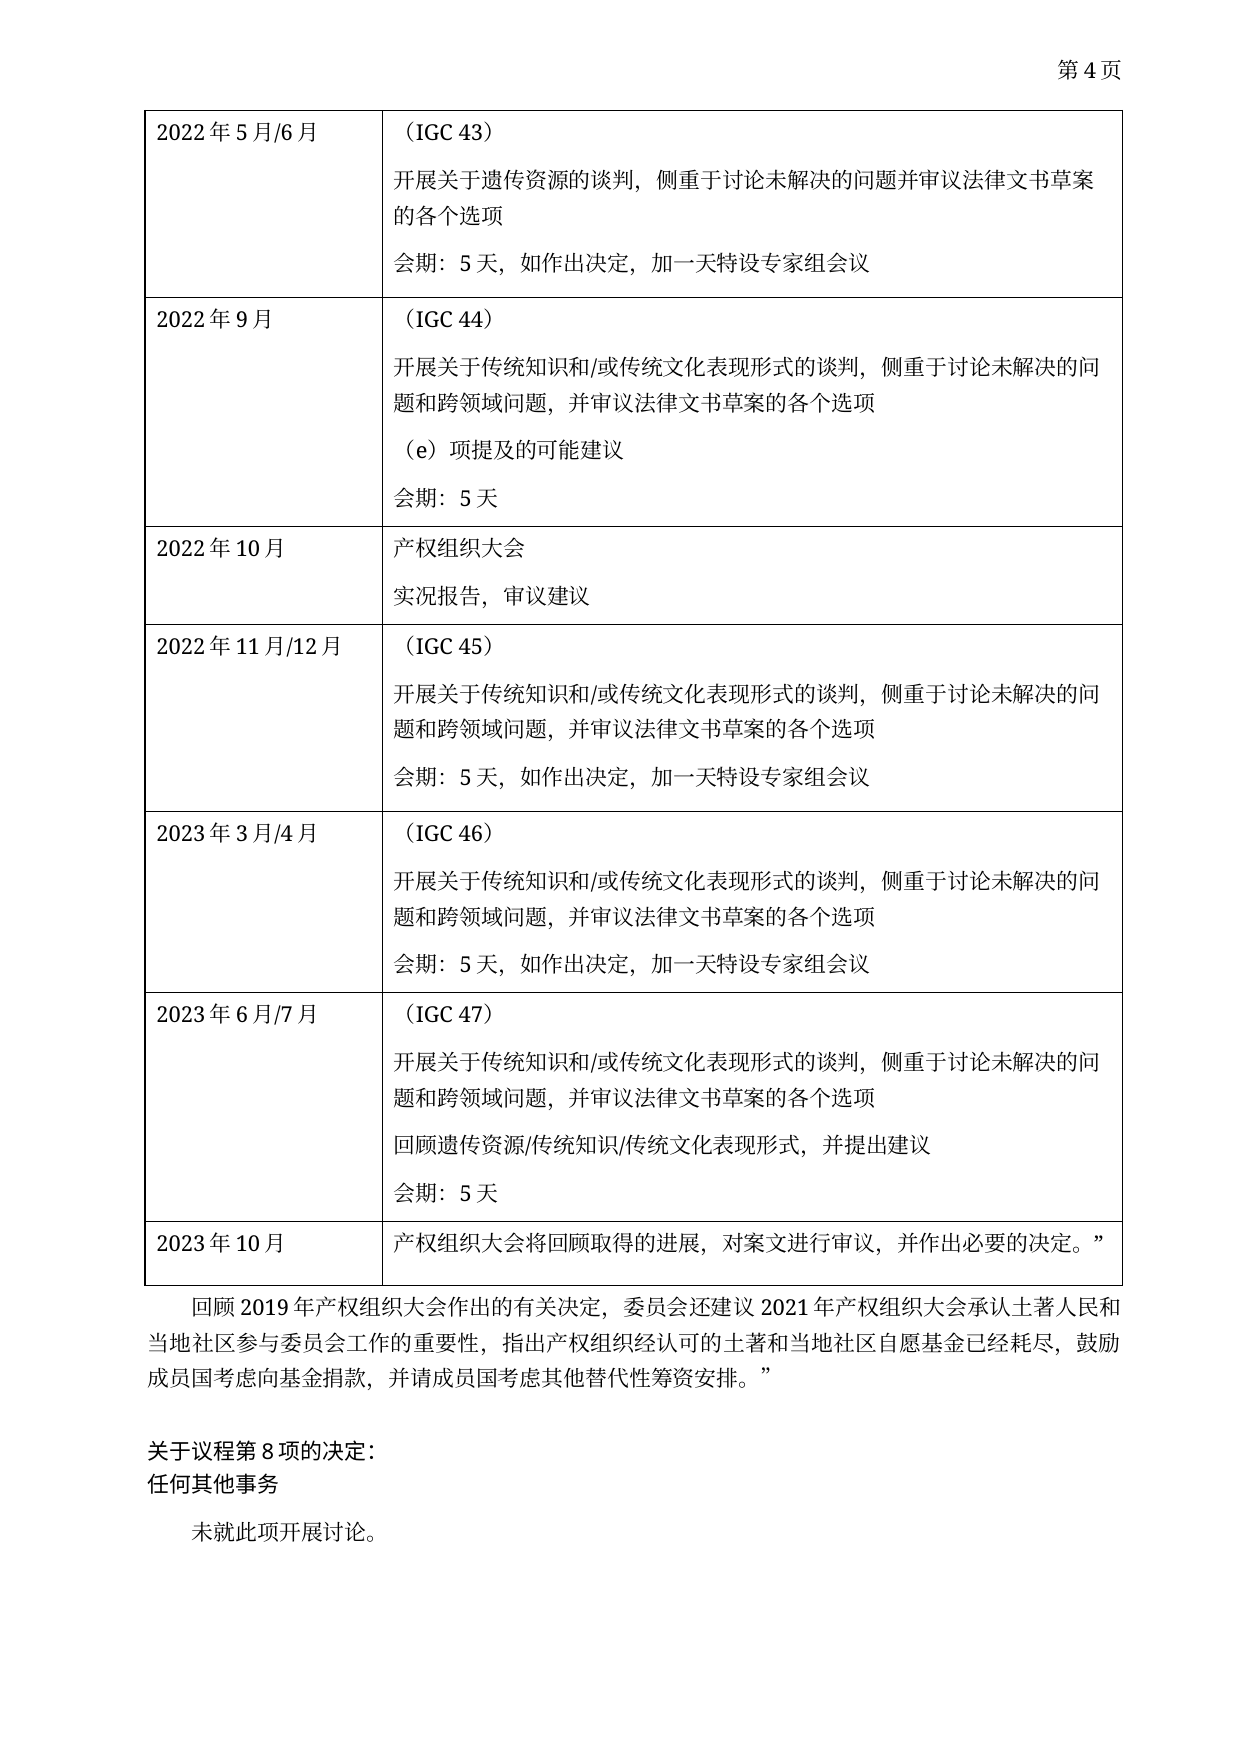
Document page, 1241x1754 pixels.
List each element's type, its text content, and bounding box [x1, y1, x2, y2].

table_cell 2022年5月/6月 [146, 111, 382, 297]
text 关于议程第8项的决定： [148, 1430, 1122, 1466]
table_cell （IGC 43） 开展关于遗传资源的谈判，侧重于讨论未解决的问题并审议法律文书草案的各个选项 会期：5天，如作出决定，加一天特设专家组会议 [383, 111, 1122, 297]
table_cell 2023年3月/4月 [146, 812, 382, 992]
table_cell 2022年9月 [146, 298, 382, 526]
table_cell 2022年10月 [146, 527, 382, 623]
table_cell 2023年10月 [146, 1222, 382, 1285]
table_cell （IGC 44） 开展关于传统知识和/或传统文化表现形式的谈判，侧重于讨论未解决的问题和跨领域问题，并审议法律文书草案的各个选项 （e）项提及的可能建议 会期：5天 [383, 298, 1122, 526]
table_cell （IGC 45） 开展关于传统知识和/或传统文化表现形式的谈判，侧重于讨论未解决的问题和跨领域问题，并审议法律文书草案的各个选项 会期：5天，如作出决定，加一天特设专家组会议 [383, 625, 1122, 811]
table_cell 2022年11月/12月 [146, 625, 382, 811]
table_cell 产权组织大会将回顾取得的进展，对案文进行审议，并作出必要的决定。” [383, 1222, 1122, 1285]
table_cell 2023年6月/7月 [146, 993, 382, 1221]
text 任何其他事务 [148, 1466, 1122, 1499]
table_cell 产权组织大会 实况报告，审议建议 [383, 527, 1122, 623]
text 回顾2019年产权组织大会作出的有关决定，委员会还建议2021年产权组织大会承认土著人民和当地社区参与委员会工作的重要性，指出产权组织经认可的土著和当地社区自愿基金已经耗尽，鼓励成员国考虑向基金捐款，并请成员国考虑其他替代性筹资安排。” [148, 1286, 1122, 1393]
table_cell （IGC 47） 开展关于传统知识和/或传统文化表现形式的谈判，侧重于讨论未解决的问题和跨领域问题，并审议法律文书草案的各个选项 回顾遗传资源/传统知识/传统文化表现形式，并提出建议 会期：5天 [383, 993, 1122, 1221]
text 未就此项开展讨论。 [148, 1511, 1122, 1547]
table_cell （IGC 46） 开展关于传统知识和/或传统文化表现形式的谈判，侧重于讨论未解决的问题和跨领域问题，并审议法律文书草案的各个选项 会期：5天，如作出决定，加一天特设专家组会议 [383, 812, 1122, 992]
